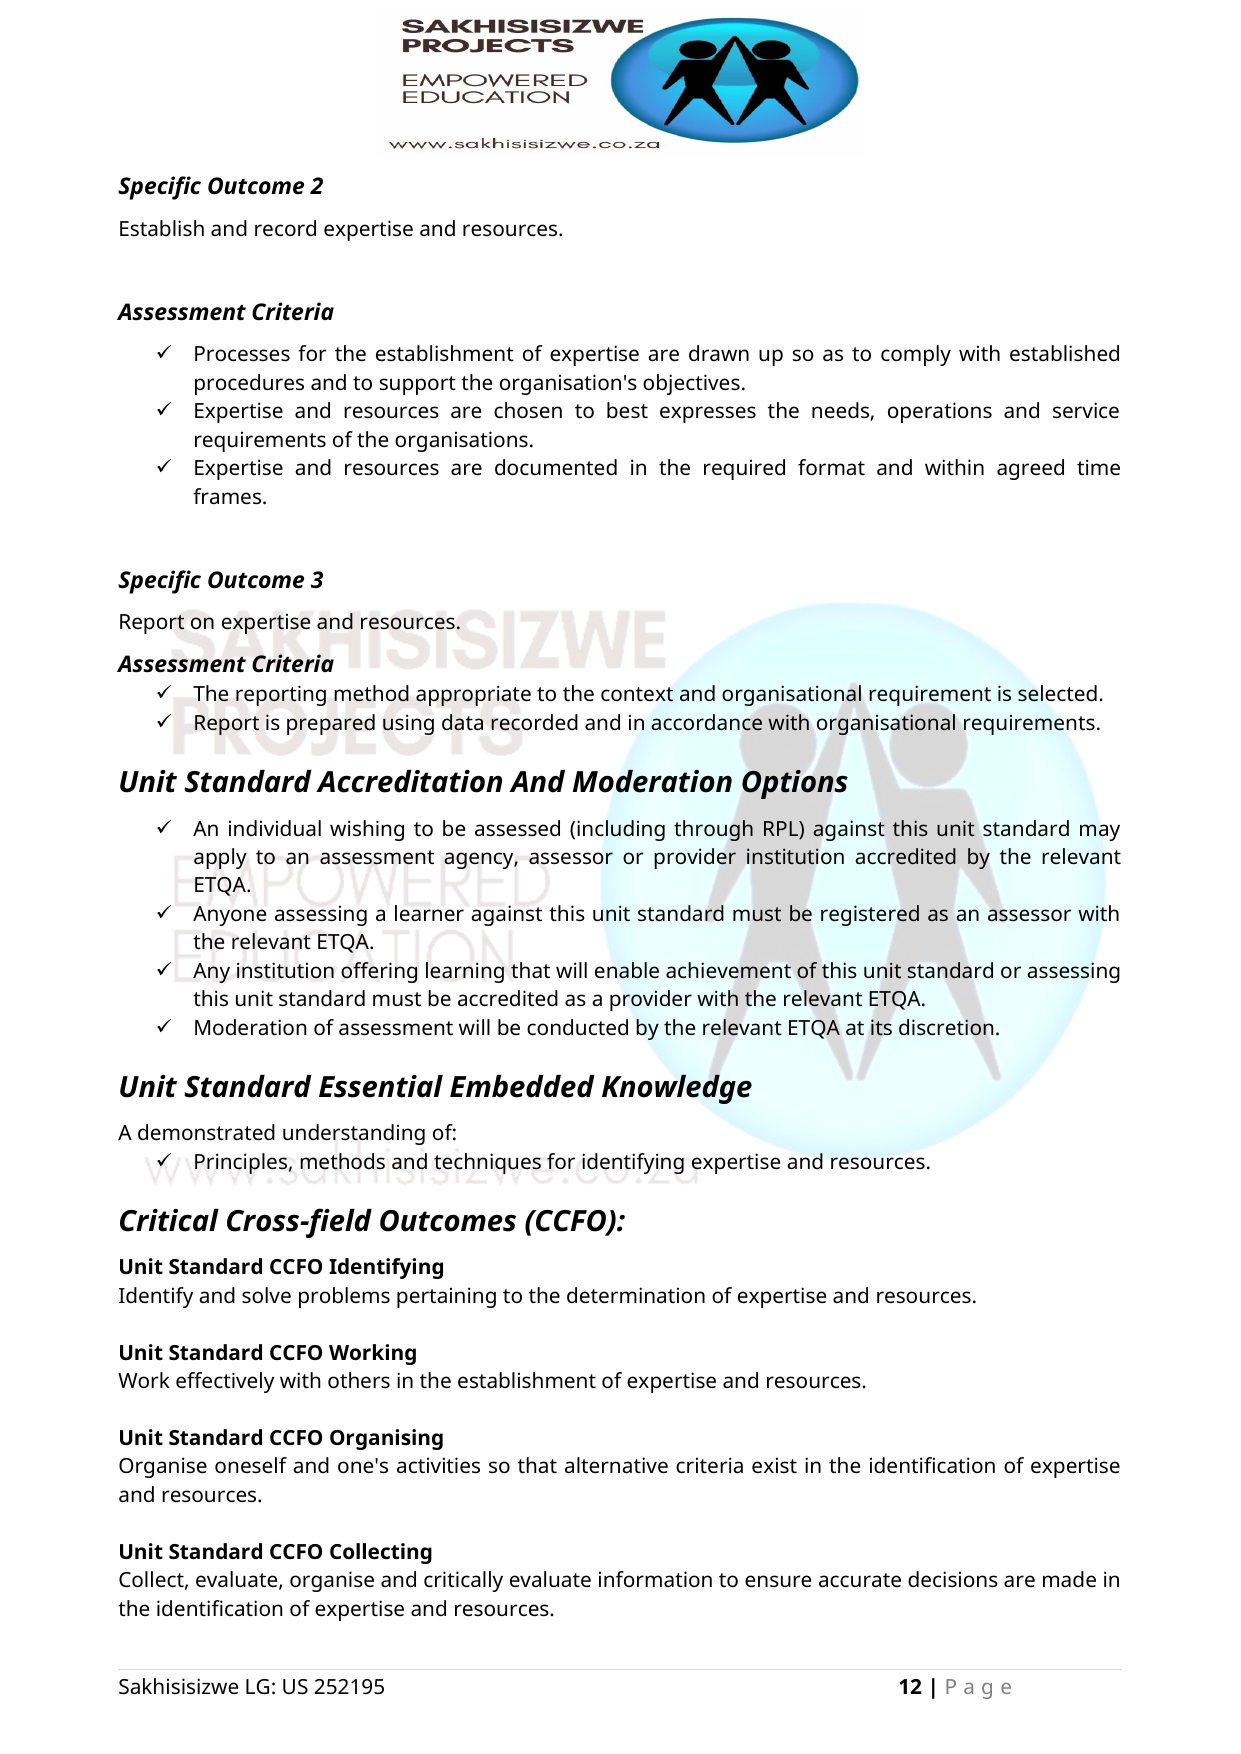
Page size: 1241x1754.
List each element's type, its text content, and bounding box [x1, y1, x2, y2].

text Assessment Criteria [118, 648, 1122, 679]
list The reporting method appropriate to the context and organisational requirement is selected. [155, 679, 1122, 708]
text Specific Outcome 3 [118, 564, 1122, 595]
list Anyone assessing a learner against this unit standard must be registered as an assessor with the relevant ETQA. [155, 899, 1122, 956]
subtitle Unit Standard Accreditation And Moderation Options [118, 761, 1122, 801]
list Principles, methods and techniques for identifying expertise and resources. [155, 1147, 1122, 1175]
text Report on expertise and resources. [118, 607, 1122, 636]
picture [376, 12, 864, 158]
list Expertise and resources are documented in the required format and within agreed time frames. [155, 453, 1122, 510]
list Moderation of assessment will be conducted by the relevant ETQA at its discretion. [155, 1013, 1122, 1041]
text Unit Standard CCFO Working [118, 1338, 1122, 1366]
text Unit Standard CCFO Collecting [118, 1537, 1122, 1565]
text Assessment Criteria [118, 296, 1122, 327]
subtitle Unit Standard Essential Embedded Knowledge [118, 1066, 1122, 1106]
list An individual wishing to be assessed (including through RPL) against this unit standard may apply to an assessment agency, assessor or provider institution accredited by the relevant ETQA. [155, 814, 1122, 899]
text Establish and record expertise and resources. [118, 214, 1122, 242]
text A demonstrated understanding of: [118, 1118, 1122, 1147]
text Organise oneself and one's activities so that alternative criteria exist in the identification of expertise and resources. [118, 1451, 1122, 1508]
text Specific Outcome 2 [118, 170, 1122, 201]
list Any institution offering learning that will enable achievement of this unit standard or assessing this unit standard must be accredited as a provider with the relevant ETQA. [155, 956, 1122, 1013]
text Work effectively with others in the establishment of expertise and resources. [118, 1366, 1122, 1394]
text Collect, evaluate, organise and critically evaluate information to ensure accurate decisions are made in the identification of expertise and resources. [118, 1565, 1122, 1622]
list Expertise and resources are chosen to best expresses the needs, operations and service requirements of the organisations. [155, 396, 1122, 453]
subtitle Critical Cross-field Outcomes (CCFO): [118, 1200, 1122, 1240]
list Processes for the establishment of expertise are drawn up so as to comply with established procedures and to support the organisation's objectives. [155, 339, 1122, 396]
text Unit Standard CCFO Identifying [118, 1252, 1122, 1281]
text Identify and solve problems pertaining to the determination of expertise and resources. [118, 1281, 1122, 1309]
list Report is prepared using data recorded and in accordance with organisational requirements. [155, 708, 1122, 736]
text Unit Standard CCFO Organising [118, 1423, 1122, 1451]
